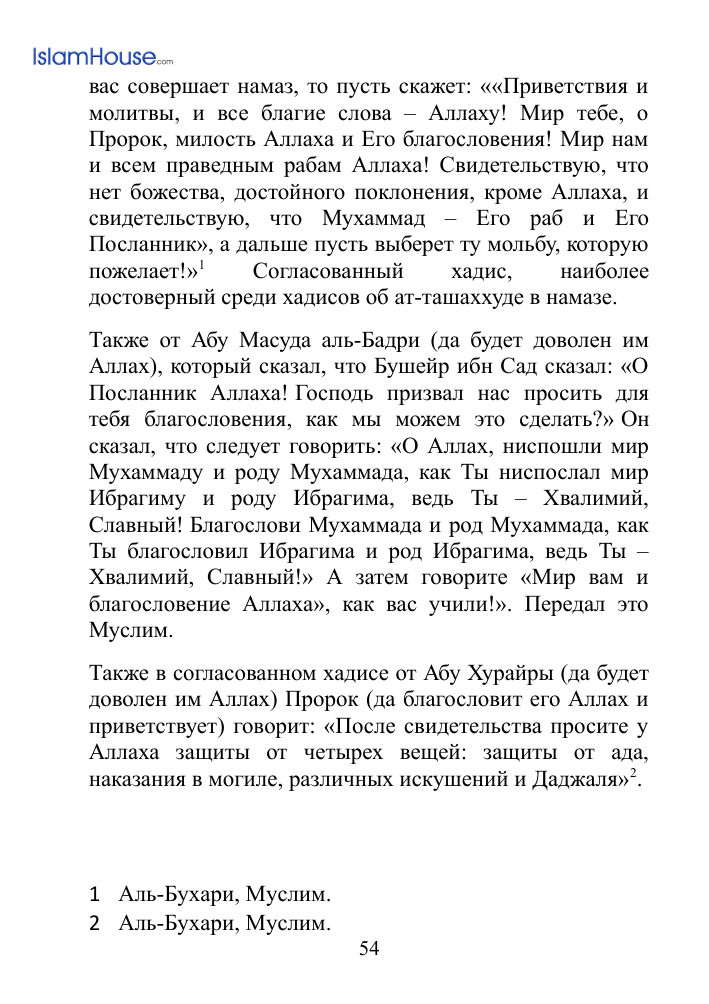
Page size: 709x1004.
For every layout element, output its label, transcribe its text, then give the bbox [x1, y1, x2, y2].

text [88, 72, 649, 309]
text Также в согласованном хадисе от Абу Хурайры (да будет доволен им Аллах) Пророк (да благословит его Аллах и приветствует) говорит: «После свидетельства просите у Аллаха защиты от четырех вещей: защиты от ада, наказания в могиле, различных искушений и Даджаля». [88, 659, 649, 791]
text Также от Абу Масуда аль-Бадри (да будет доволен им Аллах), который сказал, что Бушейр ибн Сад сказал: «О Посланник Аллаха! Господь призвал нас просить для тебя благословения, как мы можем это сделать?» Он сказал, что следует говорить: «О Аллах, ниспошли мир Мухаммаду и роду Мухаммада, как Ты ниспослал мир Ибрагиму и роду Ибрагима, ведь Ты – Хвалимий, Славный! Благослови Мухаммада и род Мухаммада, как Ты благословил Ибрагима и род Ибрагима, ведь Ты – Хвалимий, Славный!» А затем говорите «Мир вам и благословение Аллаха», как вас учили!». Передал это Муслим. [88, 326, 649, 642]
picture [29, 44, 177, 68]
